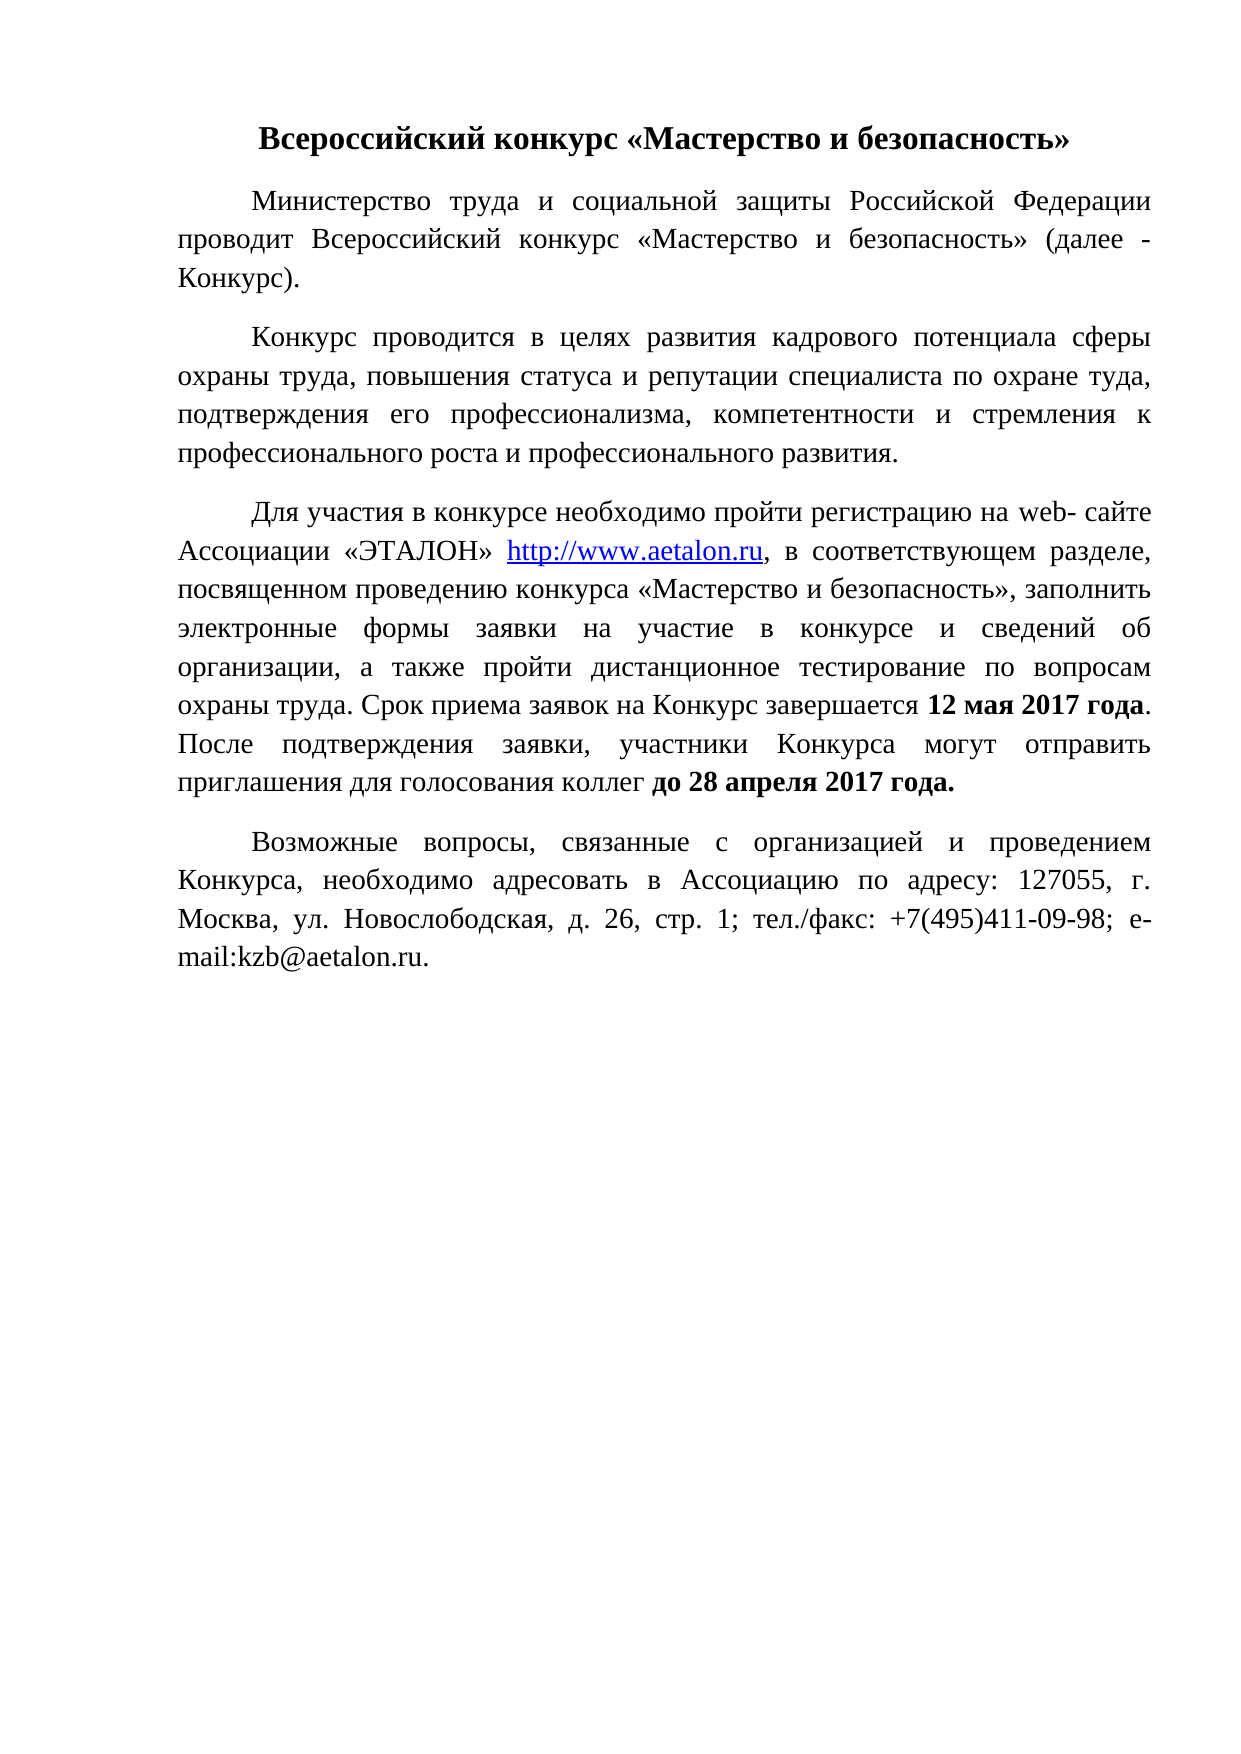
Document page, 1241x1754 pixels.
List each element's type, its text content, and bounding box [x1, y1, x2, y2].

text Для участия в конкурсе необходимо пройти регистрацию на web- сайте Ассоциации «ЭТАЛОН» http://www.aetalon.ru, в соответствующем разделе, посвященном проведению конкурса «Мастерство и безопасность», заполнить электронные формы заявки на участие в конкурсе и сведений об организации, а также пройти дистанционное тестирование по вопросам охраны труда. Срок приема заявок на Конкурс завершается 12 мая 2017 года. После подтверждения заявки, участники Конкурса могут отправить приглашения для голосования коллег до 28 апреля 2017 года. [177, 494, 1152, 798]
text Конкурс проводится в целях развития кадрового потенциала сферы охраны труда, повышения статуса и репутации специалиста по охране туда, подтверждения его профессионализма, компетентности и стремления к профессионального роста и профессионального развития. [177, 319, 1152, 469]
text Всероссийский конкурс «Мастерство и безопасность» [177, 118, 1152, 156]
text Министерство труда и социальной защиты Российской Федерации проводит Всероссийский конкурс «Мастерство и безопасность» (далее - Конкурс). [177, 183, 1152, 294]
text Возможные вопросы, связанные с организацией и проведением Конкурса, необходимо адресовать в Ассоциацию по адресу: 127055, г. Москва, ул. Новослободская, д. 26, стр. 1; тел./факс: +7(495)411-09-98; e-mail:kzb@aetalon.ru. [177, 824, 1152, 973]
